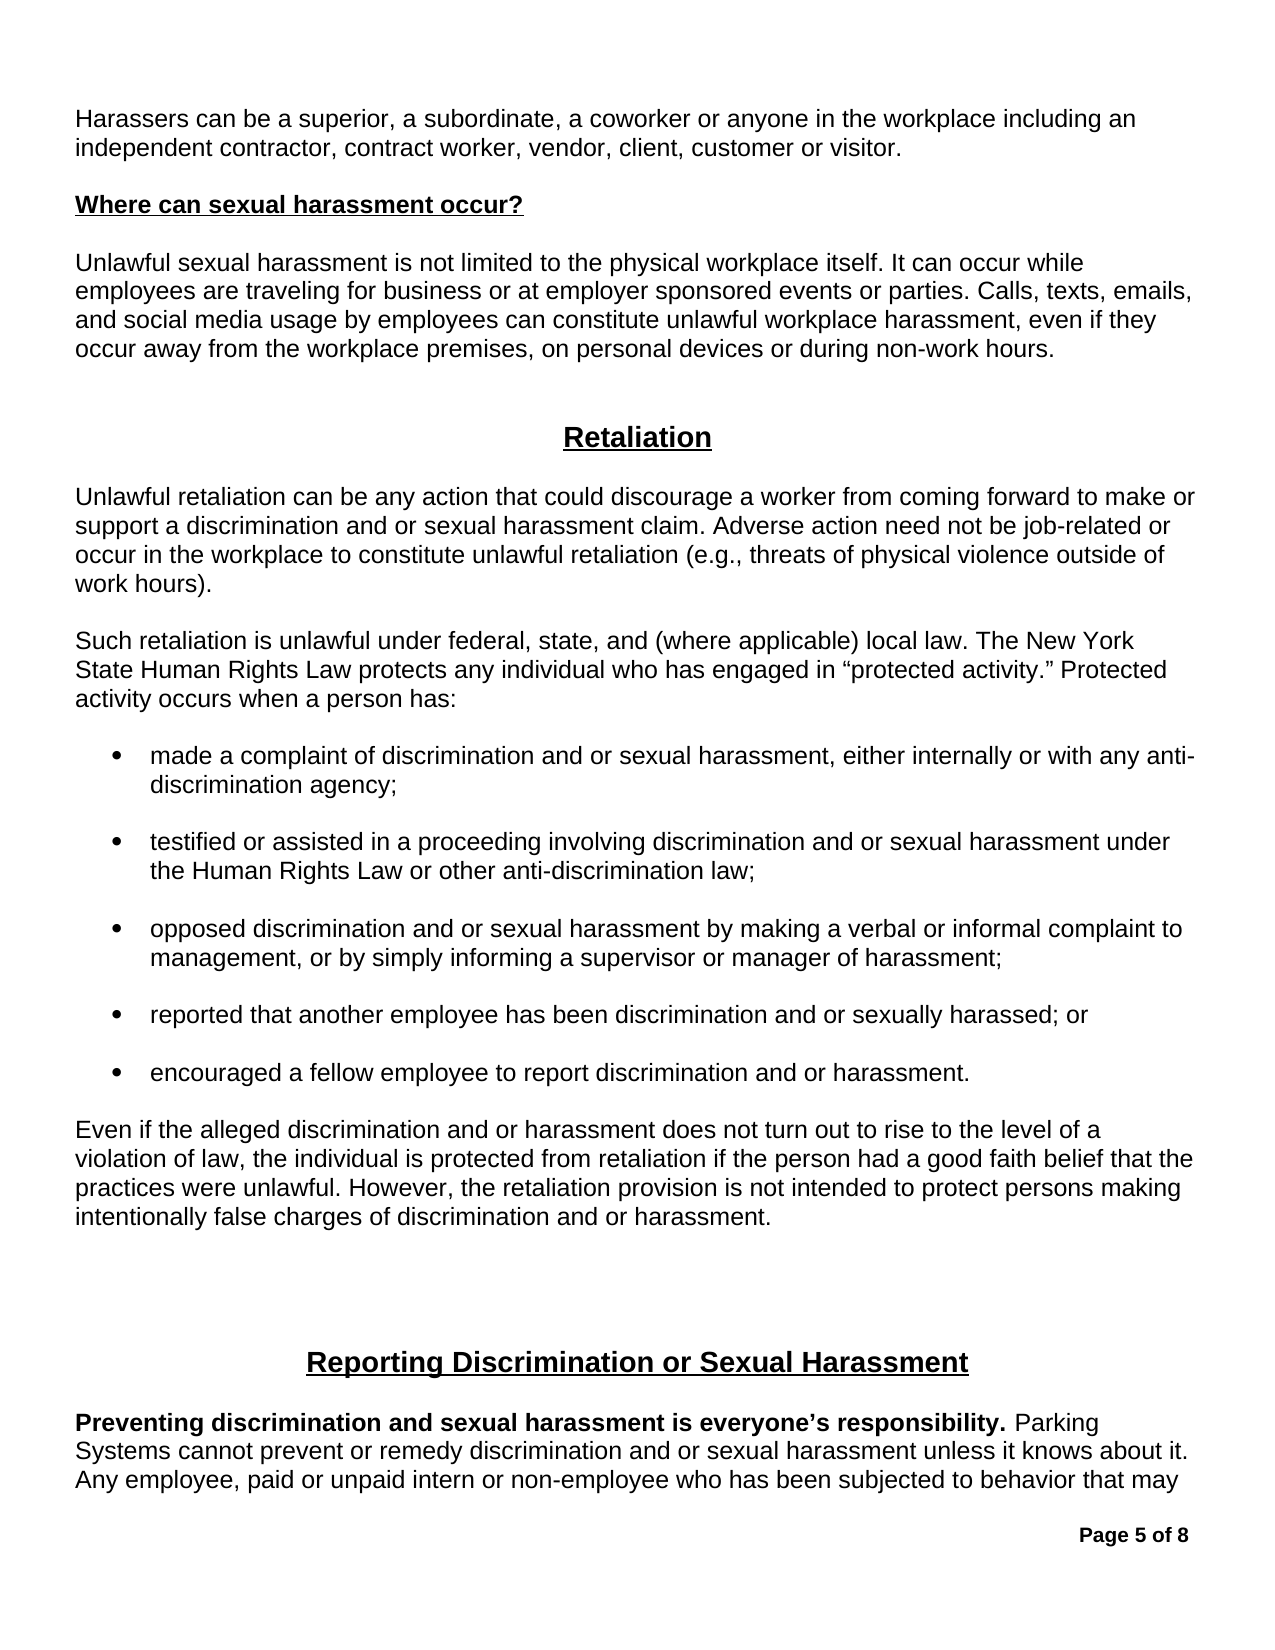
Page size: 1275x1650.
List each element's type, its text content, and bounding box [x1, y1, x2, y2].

list opposed discrimination and or sexual harassment by making a verbal or informal complaint to management, or by simply informing a supervisor or manager of harassment; [112, 914, 1200, 971]
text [75, 104, 1200, 161]
text Such retaliation is unlawful under federal, state, and (where applicable) local law. The New York State Human Rights Law protects any individual who has engaged in “protected activity.” Protected activity occurs when a person has: [75, 626, 1200, 712]
text Retaliation [75, 420, 1200, 453]
text Even if the alleged discrimination and or harassment does not turn out to rise to the level of a violation of law, the individual is protected from retaliation if the person had a good faith belief that the practices were unlawful. However, the retaliation provision is not intended to protect persons making intentionally false charges of discrimination and or harassment. [75, 1115, 1200, 1230]
text Unlawful retaliation can be any action that could discourage a worker from coming forward to make or support a discrimination and or sexual harassment claim. Adverse action need not be job-related or occur in the workplace to constitute unlawful retaliation (e.g., threats of physical violence outside of work hours). [75, 482, 1200, 597]
list made a complaint of discrimination and or sexual harassment, either internally or with any anti-discrimination agency; [112, 741, 1200, 799]
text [75, 1408, 1200, 1494]
text Unlawful sexual harassment is not limited to the physical workplace itself. It can occur while employees are traveling for business or at employer sponsored events or parties. Calls, texts, emails, and social media usage by employees can constitute unlawful workplace harassment, even if they occur away from the workplace premises, on personal devices or during non-work hours. [75, 247, 1200, 362]
text Where can sexual harassment occur? [75, 190, 1200, 219]
list testified or assisted in a proceeding involving discrimination and or sexual harassment under the Human Rights Law or other anti-discrimination law; [112, 827, 1200, 885]
list encouraged a fellow employee to report discrimination and or harassment. [112, 1058, 1200, 1087]
text Reporting Discrimination or Sexual Harassment [75, 1345, 1200, 1379]
list reported that another employee has been discrimination and or sexually harassed; or [112, 1000, 1200, 1029]
